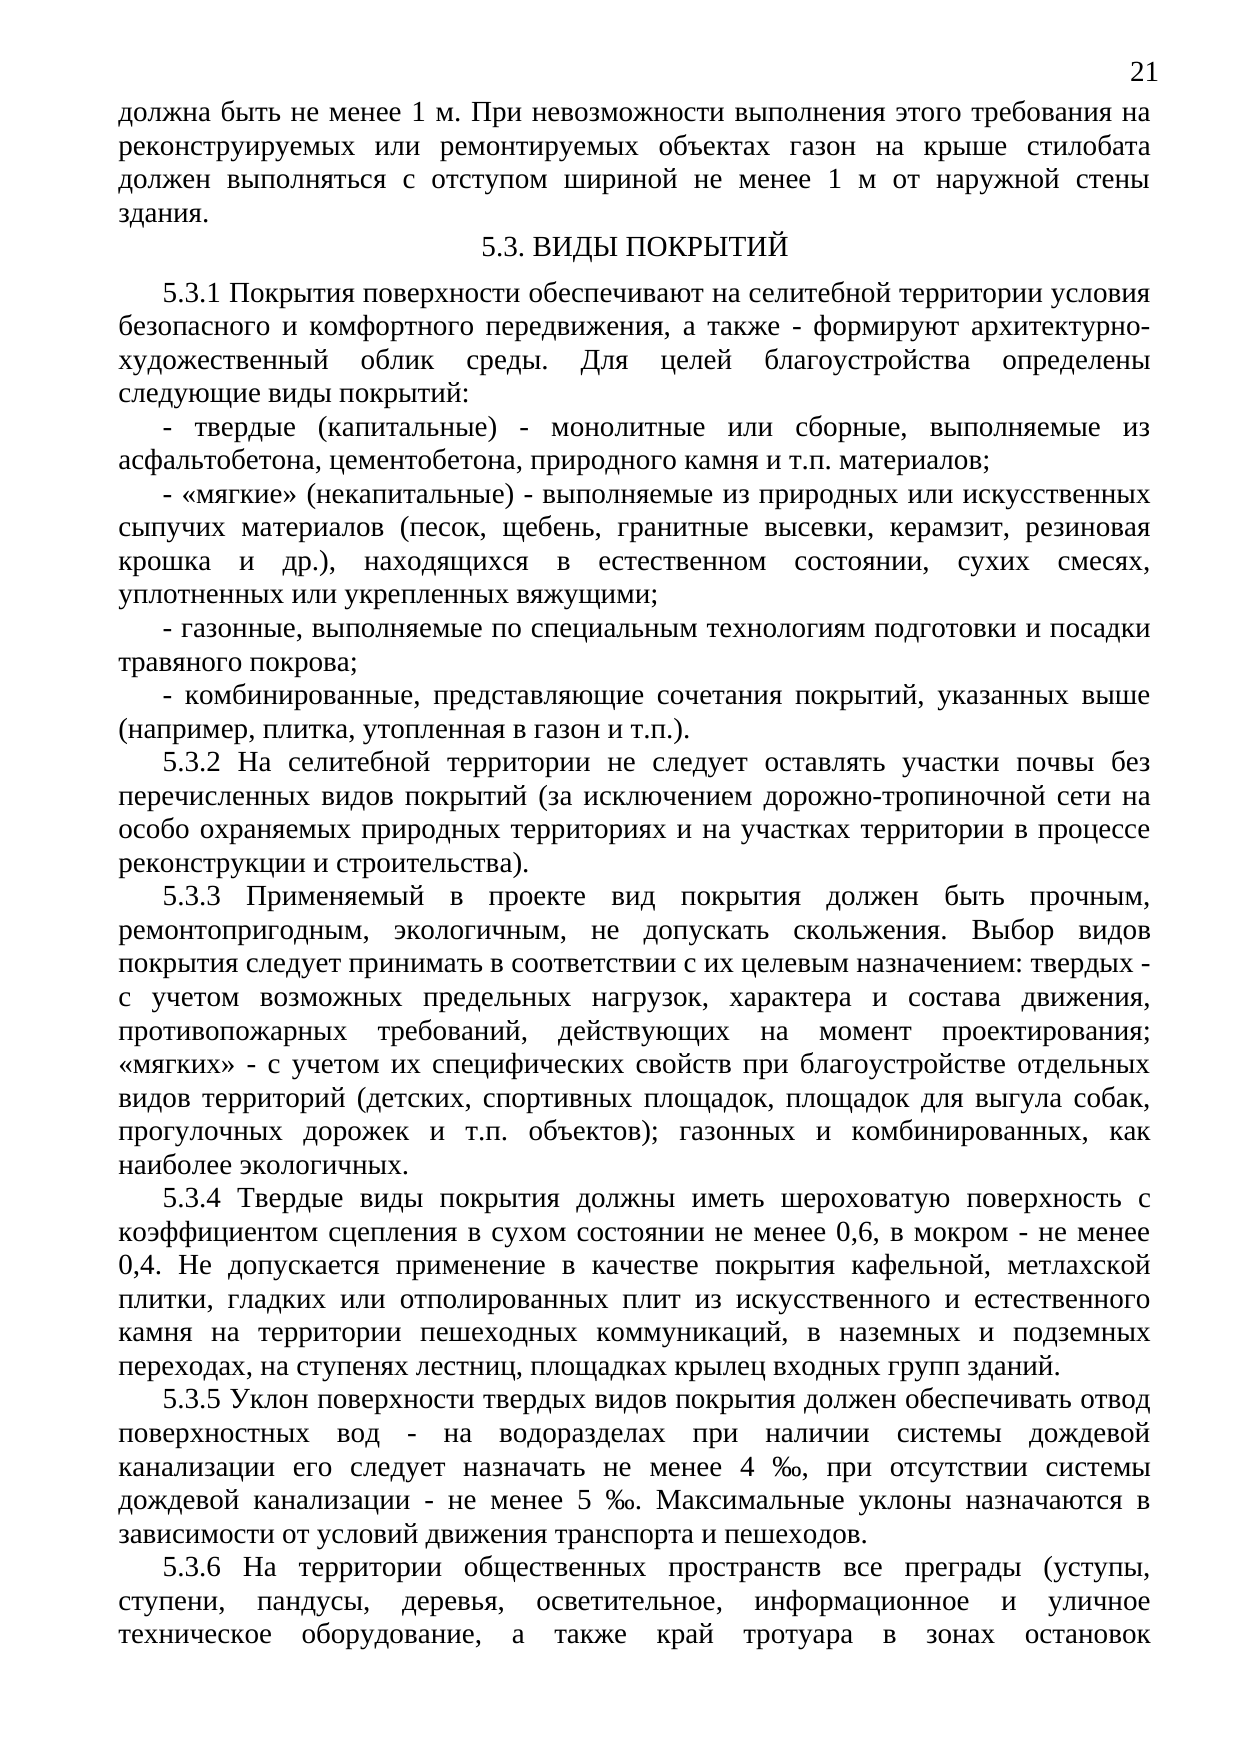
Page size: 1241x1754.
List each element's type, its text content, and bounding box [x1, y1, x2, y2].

text 5.3.5 Уклон поверхности твердых видов покрытия должен обеспечивать отвод поверхностных вод - на водоразделах при наличии системы дождевой канализации его следует назначать не менее 4 ‰, при отсутствии системы дождевой канализации - не менее 5 ‰. Максимальные уклоны назначаются в зависимости от условий движения транспорта и пешеходов. [118, 1382, 1152, 1549]
text 5.3.2 На селитебной территории не следует оставлять участки почвы без перечисленных видов покрытий (за исключением дорожно-тропиночной сети на особо охраняемых природных территориях и на участках территории в процессе реконструкции и строительства). [118, 744, 1152, 878]
text 5.3.1 Покрытия поверхности обеспечивают на селитебной территории условия безопасного и комфортного передвижения, а также - формируют архитектурно-художественный облик среды. Для целей благоустройства определены следующие виды покрытий: [118, 275, 1152, 409]
text - комбинированные, представляющие сочетания покрытий, указанных выше (например, плитка, утопленная в газон и т.п.). [118, 677, 1152, 744]
text - «мягкие» (некапитальные) - выполняемые из природных или искусственных сыпучих материалов (песок, щебень, гранитные высевки, керамзит, резиновая крошка и др.), находящихся в естественном состоянии, сухих смесях, уплотненных или укрепленных вяжущими; [118, 476, 1152, 610]
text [118, 94, 1152, 229]
subtitle 5.3. ВИДЫ ПОКРЫТИЙ [118, 229, 1152, 262]
text - газонные, выполняемые по специальным технологиям подготовки и посадки травяного покрова; [118, 610, 1152, 677]
text 5.3.3 Применяемый в проекте вид покрытия должен быть прочным, ремонтопригодным, экологичным, не допускать скольжения. Выбор видов покрытия следует принимать в соответствии с их целевым назначением: твердых - с учетом возможных предельных нагрузок, характера и состава движения, противопожарных требований, действующих на момент проектирования; «мягких» - с учетом их специфических свойств при благоустройстве отдельных видов территорий (детских, спортивных площадок, площадок для выгула собак, прогулочных дорожек и т.п. объектов); газонных и комбинированных, как наиболее экологичных. [118, 878, 1152, 1180]
text - твердые (капитальные) - монолитные или сборные, выполняемые из асфальтобетона, цементобетона, природного камня и т.п. материалов; [118, 409, 1152, 476]
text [118, 1549, 1152, 1650]
text 5.3.4 Твердые виды покрытия должны иметь шероховатую поверхность с коэффициентом сцепления в сухом состоянии не менее 0,6, в мокром - не менее 0,4. Не допускается применение в качестве покрытия кафельной, метлахской плитки, гладких или отполированных плит из искусственного и естественного камня на территории пешеходных коммуникаций, в наземных и подземных переходах, на ступенях лестниц, площадках крылец входных групп зданий. [118, 1180, 1152, 1382]
